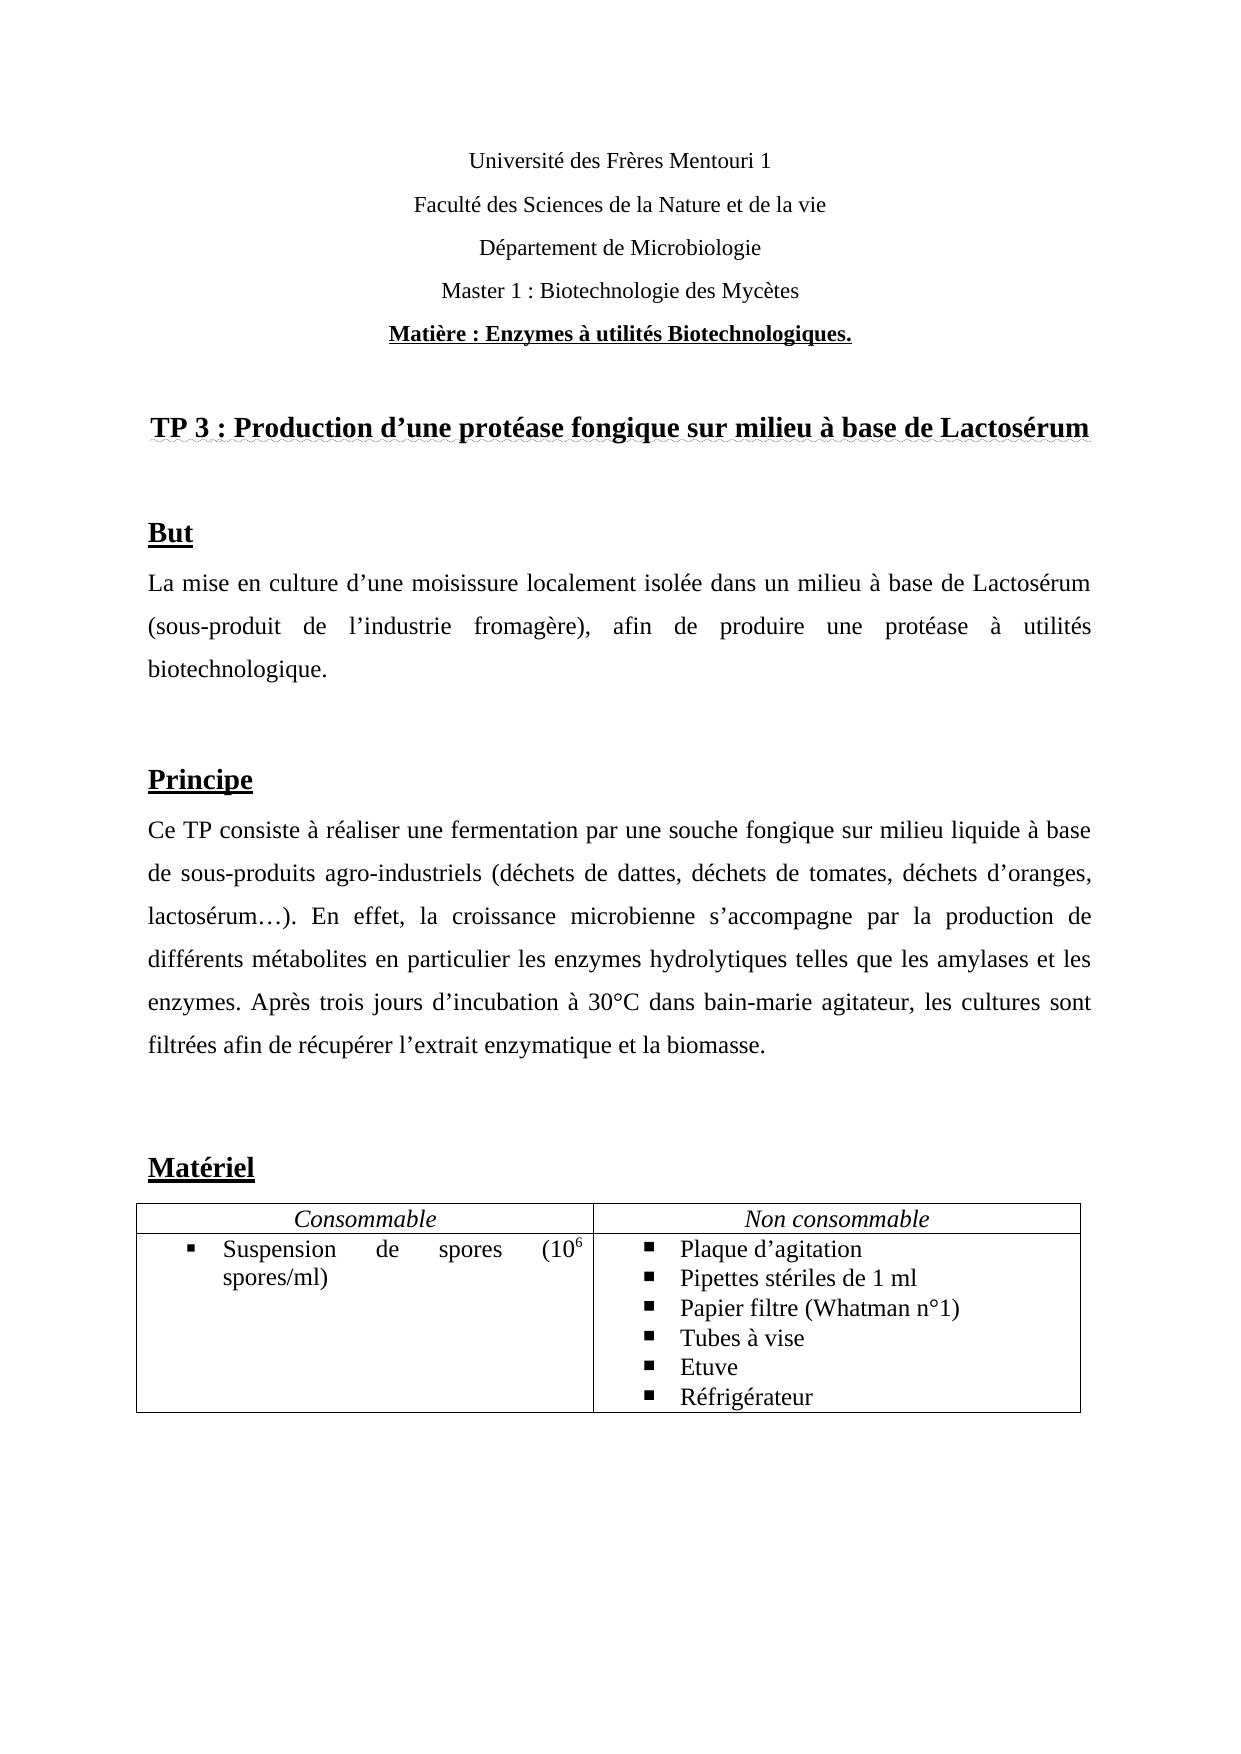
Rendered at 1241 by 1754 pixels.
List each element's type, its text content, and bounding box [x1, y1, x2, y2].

text Matériel [148, 1150, 1093, 1184]
text Faculté des Sciences de la Nature et de la vie [148, 191, 1093, 217]
text Matière : Enzymes à utilités Biotechnologiques. [148, 320, 1093, 346]
table_header Consommable [137, 1204, 593, 1233]
text Ce TP consiste à réaliser une fermentation par une souche fongique sur milieu liquide à base de sous-produits agro-industriels (déchets de dattes, déchets de tomates, déchets d’oranges, lactosérum…). En effet, la croissance microbienne s’accompagne par la production de différents métabolites en particulier les enzymes hydrolytiques telles que les amylases et les enzymes. Après trois jours d’incubation à 30°C dans bain-marie agitateur, les cultures sont filtrées afin de récupérer l’extrait enzymatique et la biomasse. [148, 815, 1093, 1059]
text Master 1 : Biotechnologie des Mycètes [148, 277, 1093, 303]
table_header Non consommable [594, 1204, 1080, 1233]
text Université des Frères Mentouri 1 [148, 148, 1093, 174]
table_cell Suspension de spores (106 spores/ml) [137, 1234, 593, 1412]
text Département de Microbiologie [148, 234, 1093, 260]
text But [148, 516, 1093, 549]
text TP 3 : Production d’une protéase fongique sur milieu à base de Lactosérum [148, 410, 1093, 443]
text Principe [148, 762, 1093, 796]
table_cell Plaque d’agitation Pipettes stériles de 1 ml Papier filtre (Whatman n°1) Tubes à vise Etuve Réfrigérateur [594, 1234, 1080, 1412]
text La mise en culture d’une moisissure localement isolée dans un milieu à base de Lactosérum (sous-produit de l’industrie fromagère), afin de produire une protéase à utilités biotechnologique. [148, 568, 1093, 683]
